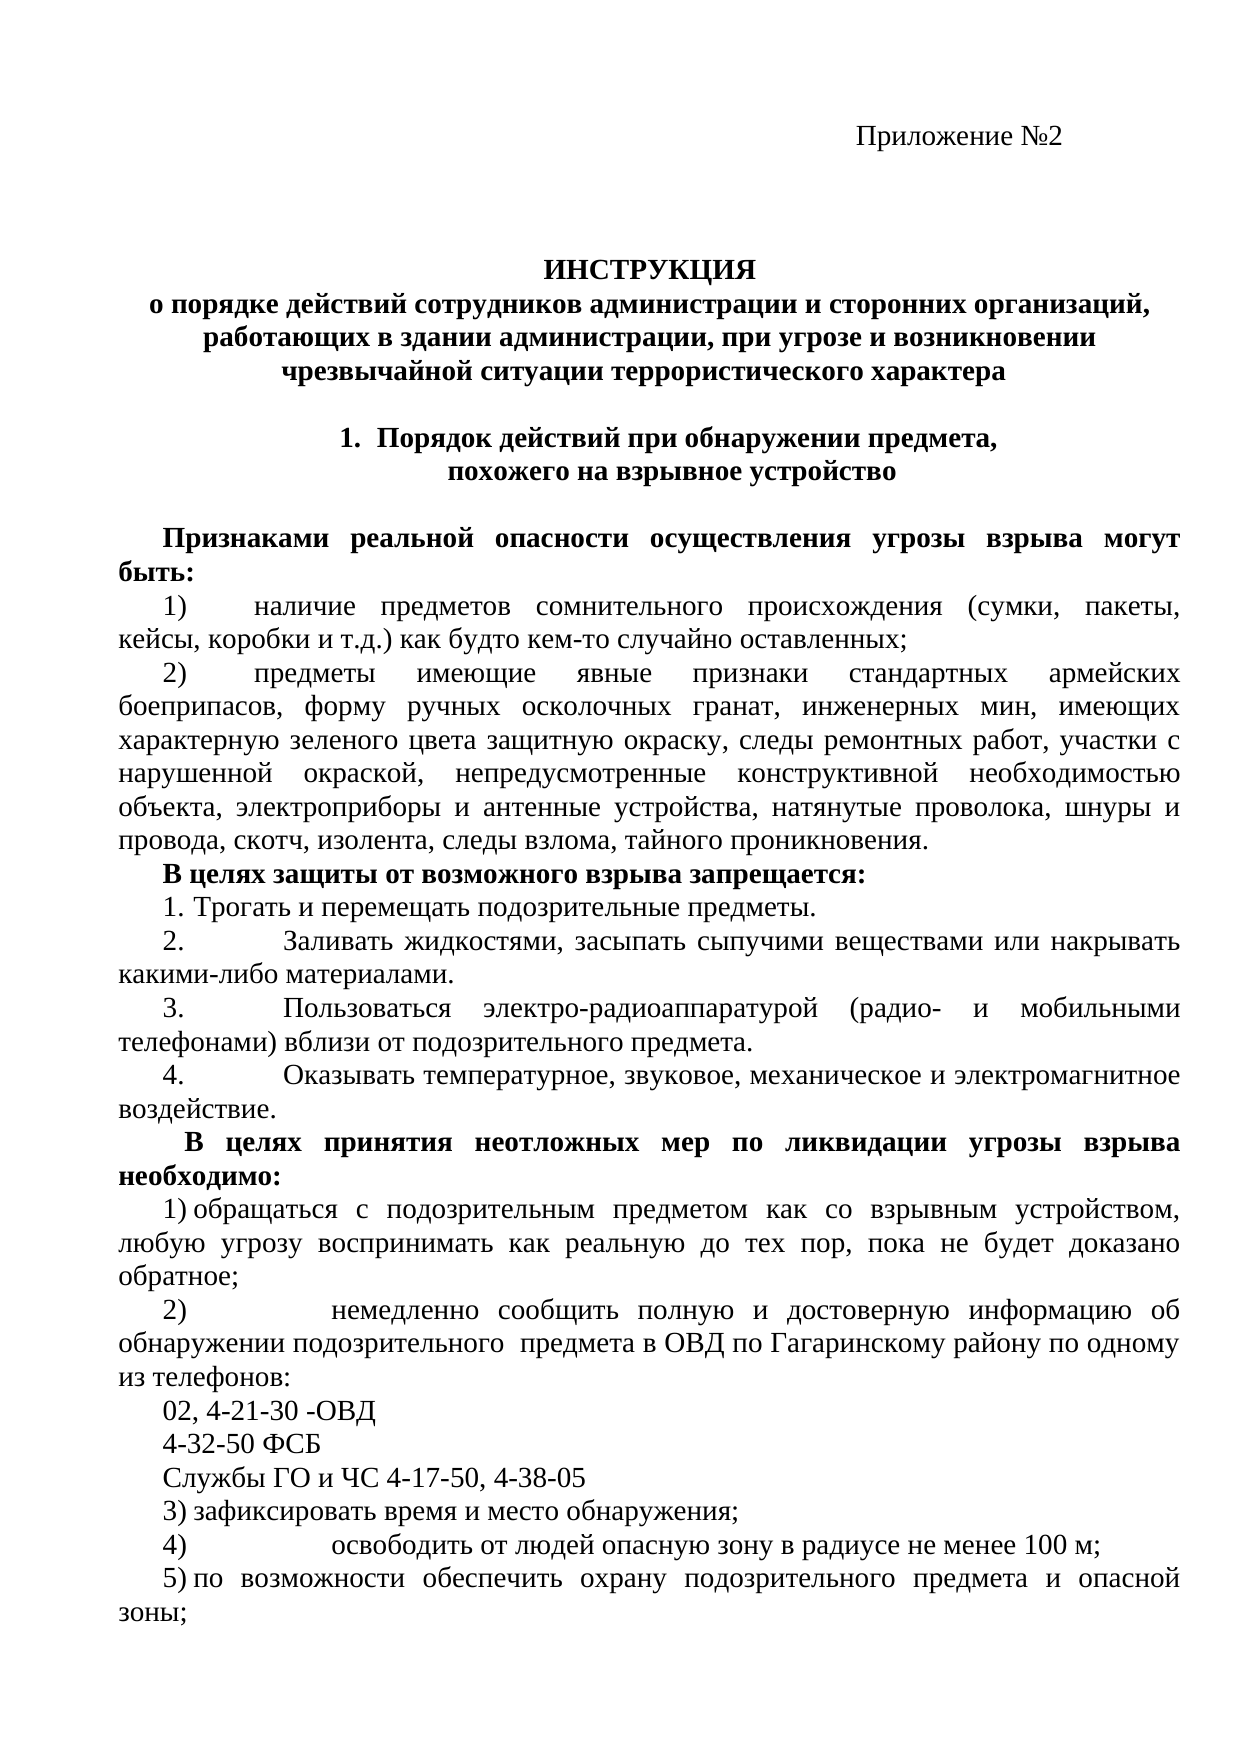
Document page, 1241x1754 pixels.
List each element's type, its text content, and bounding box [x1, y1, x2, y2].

text 02, 4-21-30 -ОВД [118, 1393, 1181, 1426]
list Оказывать температурное, звуковое, механическое и электромагнитное воздействие. [118, 1057, 1181, 1124]
list наличие предметов сомнительного происхождения (сумки, пакеты, кейсы, коробки и т.д.) как будто кем-то случайно оставленных; [118, 588, 1181, 655]
list Заливать жидкостями, засыпать сыпучими веществами или накрывать какими-либо материалами. [118, 923, 1181, 990]
text В целях защиты от возможного взрыва запрещается: [118, 856, 1181, 889]
list освободить от людей опасную зону в радиусе не менее 100 м; [118, 1527, 1181, 1560]
text В целях принятия неотложных мер по ликвидации угрозы взрыва необходимо: [118, 1124, 1181, 1191]
list по возможности обеспечить охрану подозрительного предмета и опасной зоны; [118, 1560, 1181, 1627]
list Порядок действий при обнаружении предмета, [156, 420, 1181, 453]
text Приложение №2 [118, 118, 1181, 152]
text 4-32-50 ФСБ [118, 1426, 1181, 1460]
list немедленно сообщить полную и достоверную информацию об обнаружении подозрительного предмета в ОВД по Гагаринскому району по одному из телефонов: [118, 1292, 1181, 1393]
text Признаками реальной опасности осуществления угрозы взрыва могут быть: [118, 521, 1181, 588]
text о порядке действий сотрудников администрации и сторонних организаций, работающих в здании администрации, при угрозе и возникновении чрезвычайной ситуации террористического характера [118, 286, 1181, 386]
text Службы ГО и ЧС 4-17-50, 4-38-05 [118, 1460, 1181, 1493]
list Пользоваться электро-радиоаппаратурой (радио- и мобильными телефонами) вблизи от подозрительного предмета. [118, 990, 1181, 1057]
list обращаться с подозрительным предметом как со взрывным устройством, любую угрозу воспринимать как реальную до тех пор, пока не будет доказано обратное; [118, 1191, 1181, 1292]
text ИНСТРУКЦИЯ [118, 252, 1181, 286]
text похожего на взрывное устройство [118, 453, 1181, 487]
list зафиксировать время и место обнаружения; [118, 1493, 1181, 1527]
list предметы имеющие явные признаки стандартных армейских боеприпасов, форму ручных осколочных гранат, инженерных мин, имеющих характерную зеленого цвета защитную окраску, следы ремонтных работ, участки с нарушенной окраской, непредусмотренные конструктивной необходимостью объекта, электроприборы и антенные устройства, натянутые проволока, шнуры и провода, скотч, изолента, следы взлома, тайного проникновения. [118, 655, 1181, 856]
list Трогать и перемещать подозрительные предметы. [118, 889, 1181, 923]
